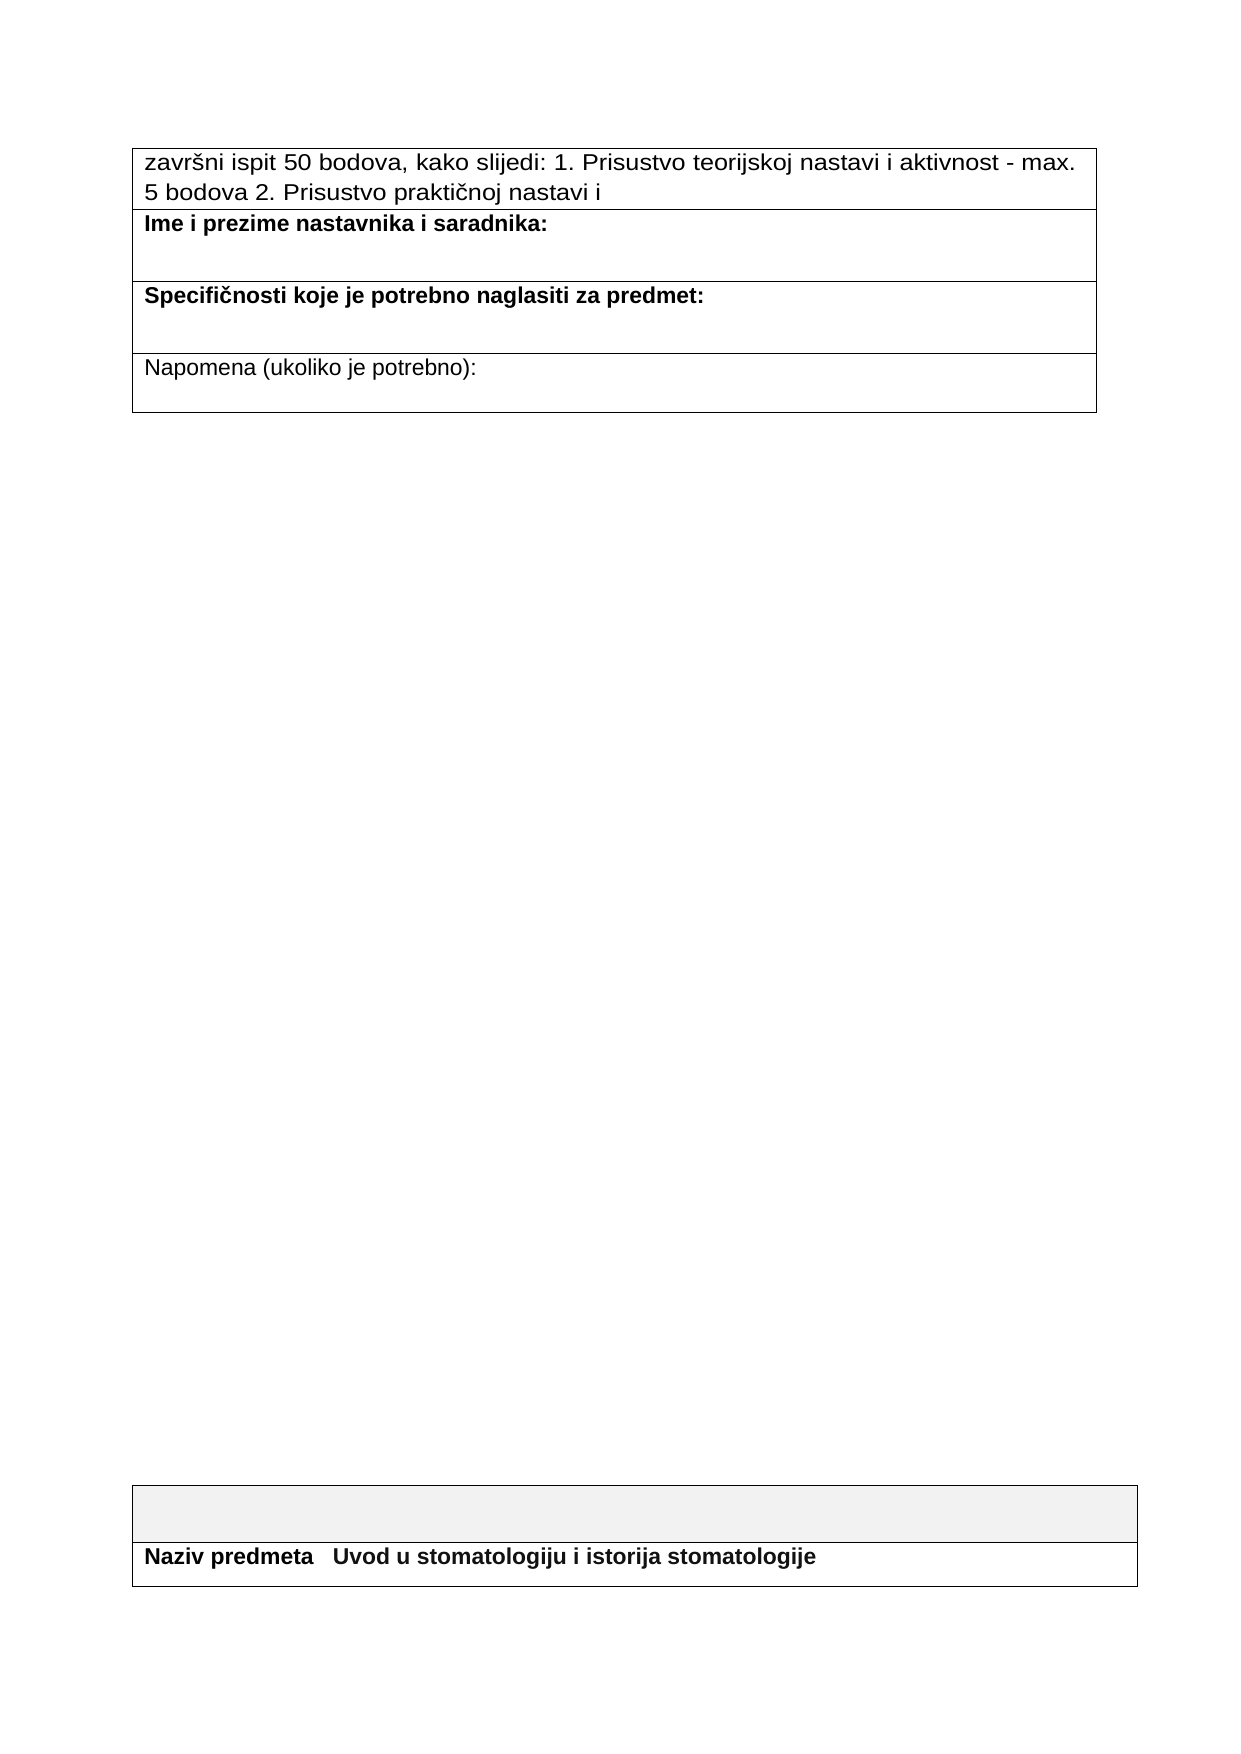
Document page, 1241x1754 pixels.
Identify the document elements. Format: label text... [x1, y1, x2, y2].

table_cell Ime i prezime nastavnika i saradnika: [133, 210, 1096, 281]
table_header [133, 1486, 1137, 1542]
table_cell Naziv predmeta Uvod u stomatologiju i istorija stomatologije [133, 1543, 1137, 1586]
table_cell Napomena (ukoliko je potrebno): [133, 354, 1096, 412]
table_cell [133, 149, 1096, 209]
table_cell Specifičnosti koje je potrebno naglasiti za predmet: [133, 282, 1096, 353]
